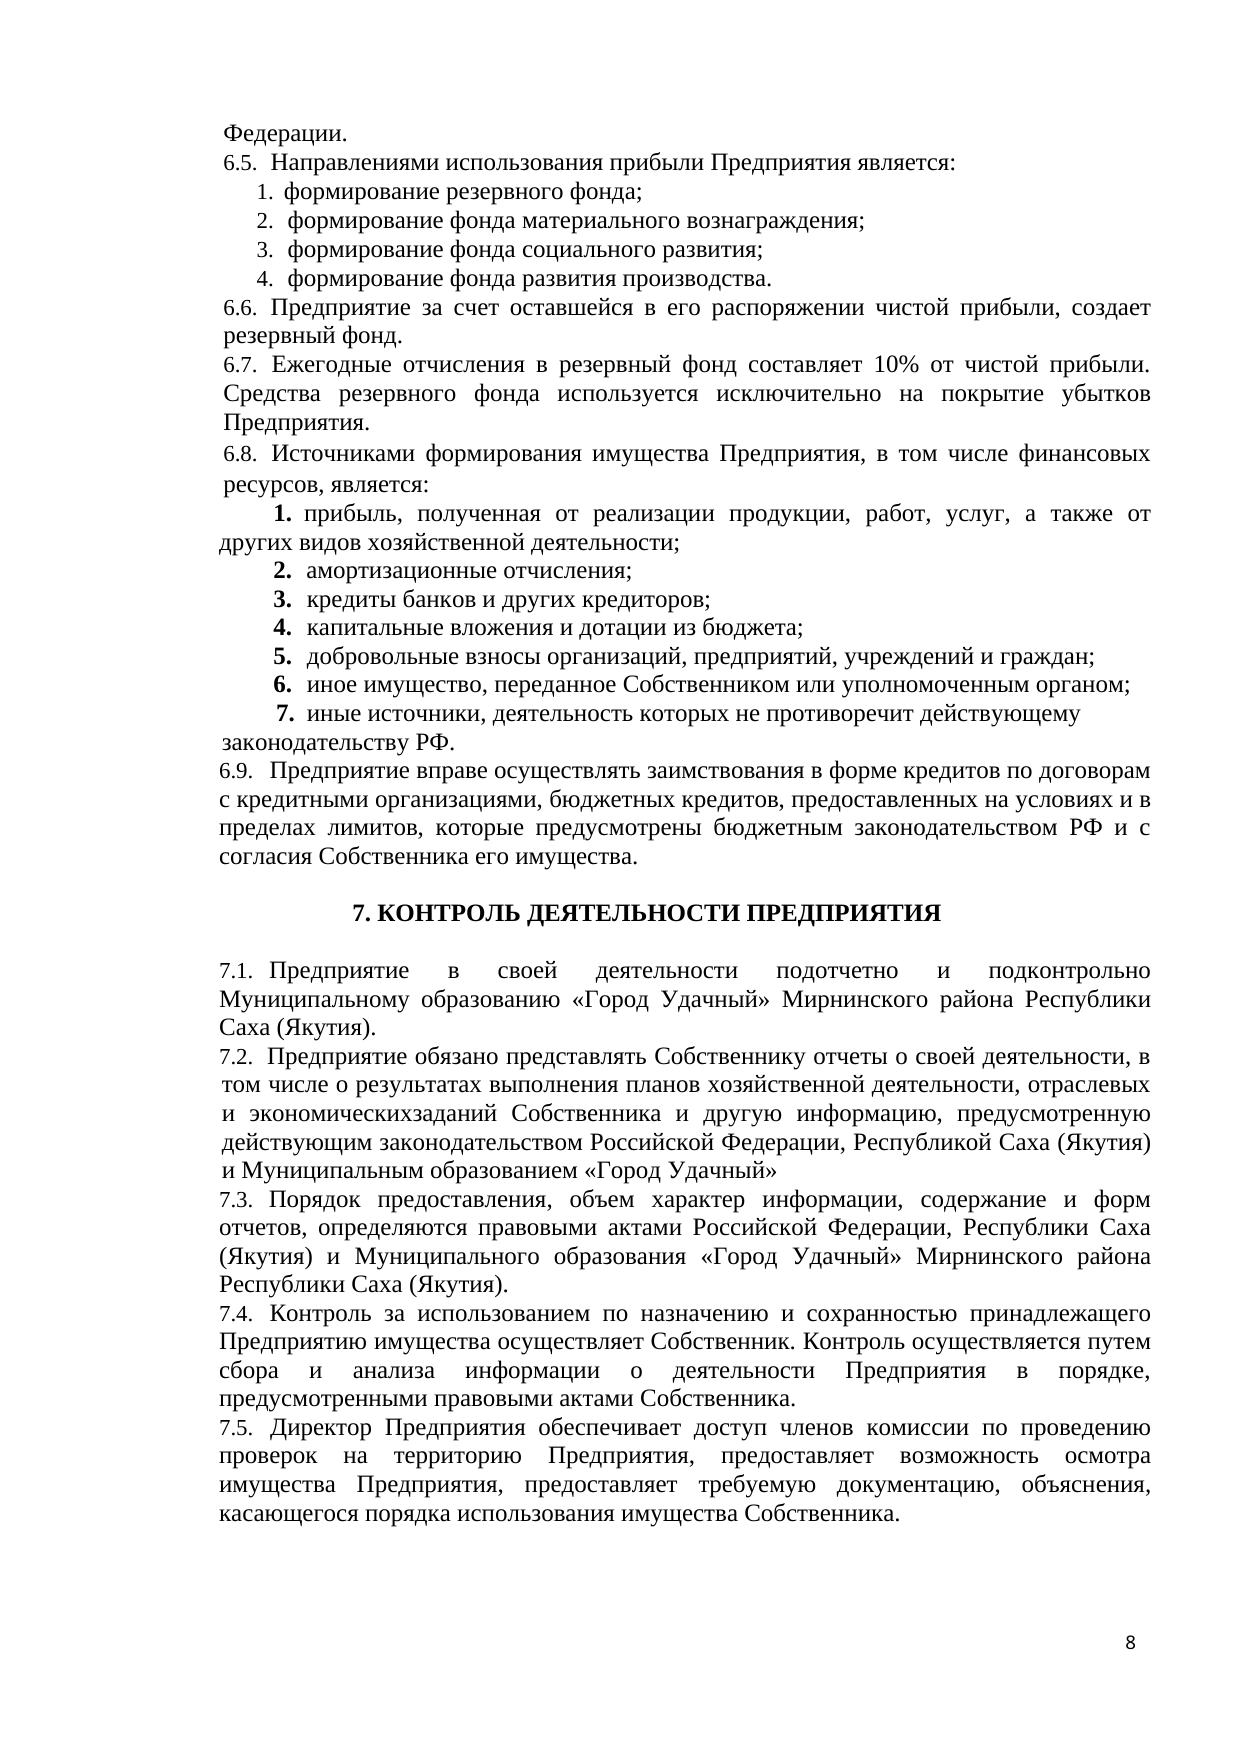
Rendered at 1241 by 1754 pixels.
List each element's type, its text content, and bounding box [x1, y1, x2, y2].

list Предприятие обязано представлять Собственнику отчеты о своей деятельности, в том числе о результатах выполнения планов хозяйственной деятельности, отраслевых и экономическихзаданий Собственника и другую информацию, предусмотренную действующим законодательством Российской Федерации, Республикой Саха (Якутия) и Муниципальным образованием «Город Удачный» [219, 1041, 1152, 1184]
list иное имущество, переданное Собственником или уполномоченным органом; [219, 670, 1152, 698]
list Предприятие за счет оставшейся в его распоряжении чистой прибыли, создает резервный фонд. [223, 292, 1152, 350]
list Предприятие вправе осуществлять заимствования в форме кредитов по договорам с кредитными организациями, бюджетных кредитов, предоставленных на условиях и в пределах лимитов, которые предусмотрены бюджетным законодательством РФ и с согласия Собственника его имущества. [219, 756, 1152, 870]
list иные источники, деятельность которых не противоречит действующему законодательству РФ. [222, 698, 1152, 756]
list Порядок предоставления, объем характер информации, содержание и форм отчетов, определяются правовыми актами Российской Федерации, Республики Саха (Якутия) и Муниципального образования «Город Удачный» Мирнинского района Республики Саха (Якутия). [219, 1184, 1152, 1298]
list капитальные вложения и дотации из бюджета; [219, 613, 1152, 641]
list Направлениями использования прибыли Предприятия является: [223, 147, 1152, 176]
list кредиты банков и других кредиторов; [219, 584, 1152, 613]
list Директор Предприятия обеспечивает доступ членов комиссии по проведению проверок на территорию Предприятия, предоставляет возможность осмотра имущества Предприятия, предоставляет требуемую документацию, объяснения, касающегося порядка использования имущества Собственника. [219, 1412, 1152, 1527]
list добровольные взносы организаций, предприятий, учреждений и граждан; [219, 641, 1152, 670]
list формирование фонда материального вознаграждения; [256, 205, 1152, 234]
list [223, 118, 1152, 147]
list формирование фонда социального развития; [256, 234, 1152, 263]
text 7. КОНТРОЛЬ ДЕЯТЕЛЬНОСТИ ПРЕДПРИЯТИЯ [177, 899, 1116, 927]
list Источниками формирования имущества Предприятия, в том числе финансовых ресурсов, является: [223, 437, 1152, 499]
list формирование фонда развития производства. [256, 263, 1152, 292]
list Предприятие в своей деятельности подотчетно и подконтрольно Муниципальному образованию «Город Удачный» Мирнинского района Республики Саха (Якутия). [219, 956, 1152, 1041]
list Ежегодные отчисления в резервный фонд составляет 10% от чистой прибыли. Средства резервного фонда используется исключительно на покрытие убытков Предприятия. [223, 350, 1152, 437]
list амортизационные отчисления; [219, 556, 1152, 584]
list формирование резервного фонда; [256, 176, 1152, 205]
list прибыль, полученная от реализации продукции, работ, услуг, а также от других видов хозяйственной деятельности; [219, 499, 1152, 556]
list Контроль за использованием по назначению и сохранностью принадлежащего Предприятию имущества осуществляет Собственник. Контроль осуществляется путем сбора и анализа информации о деятельности Предприятия в порядке, предусмотренными правовыми актами Собственника. [219, 1298, 1152, 1412]
